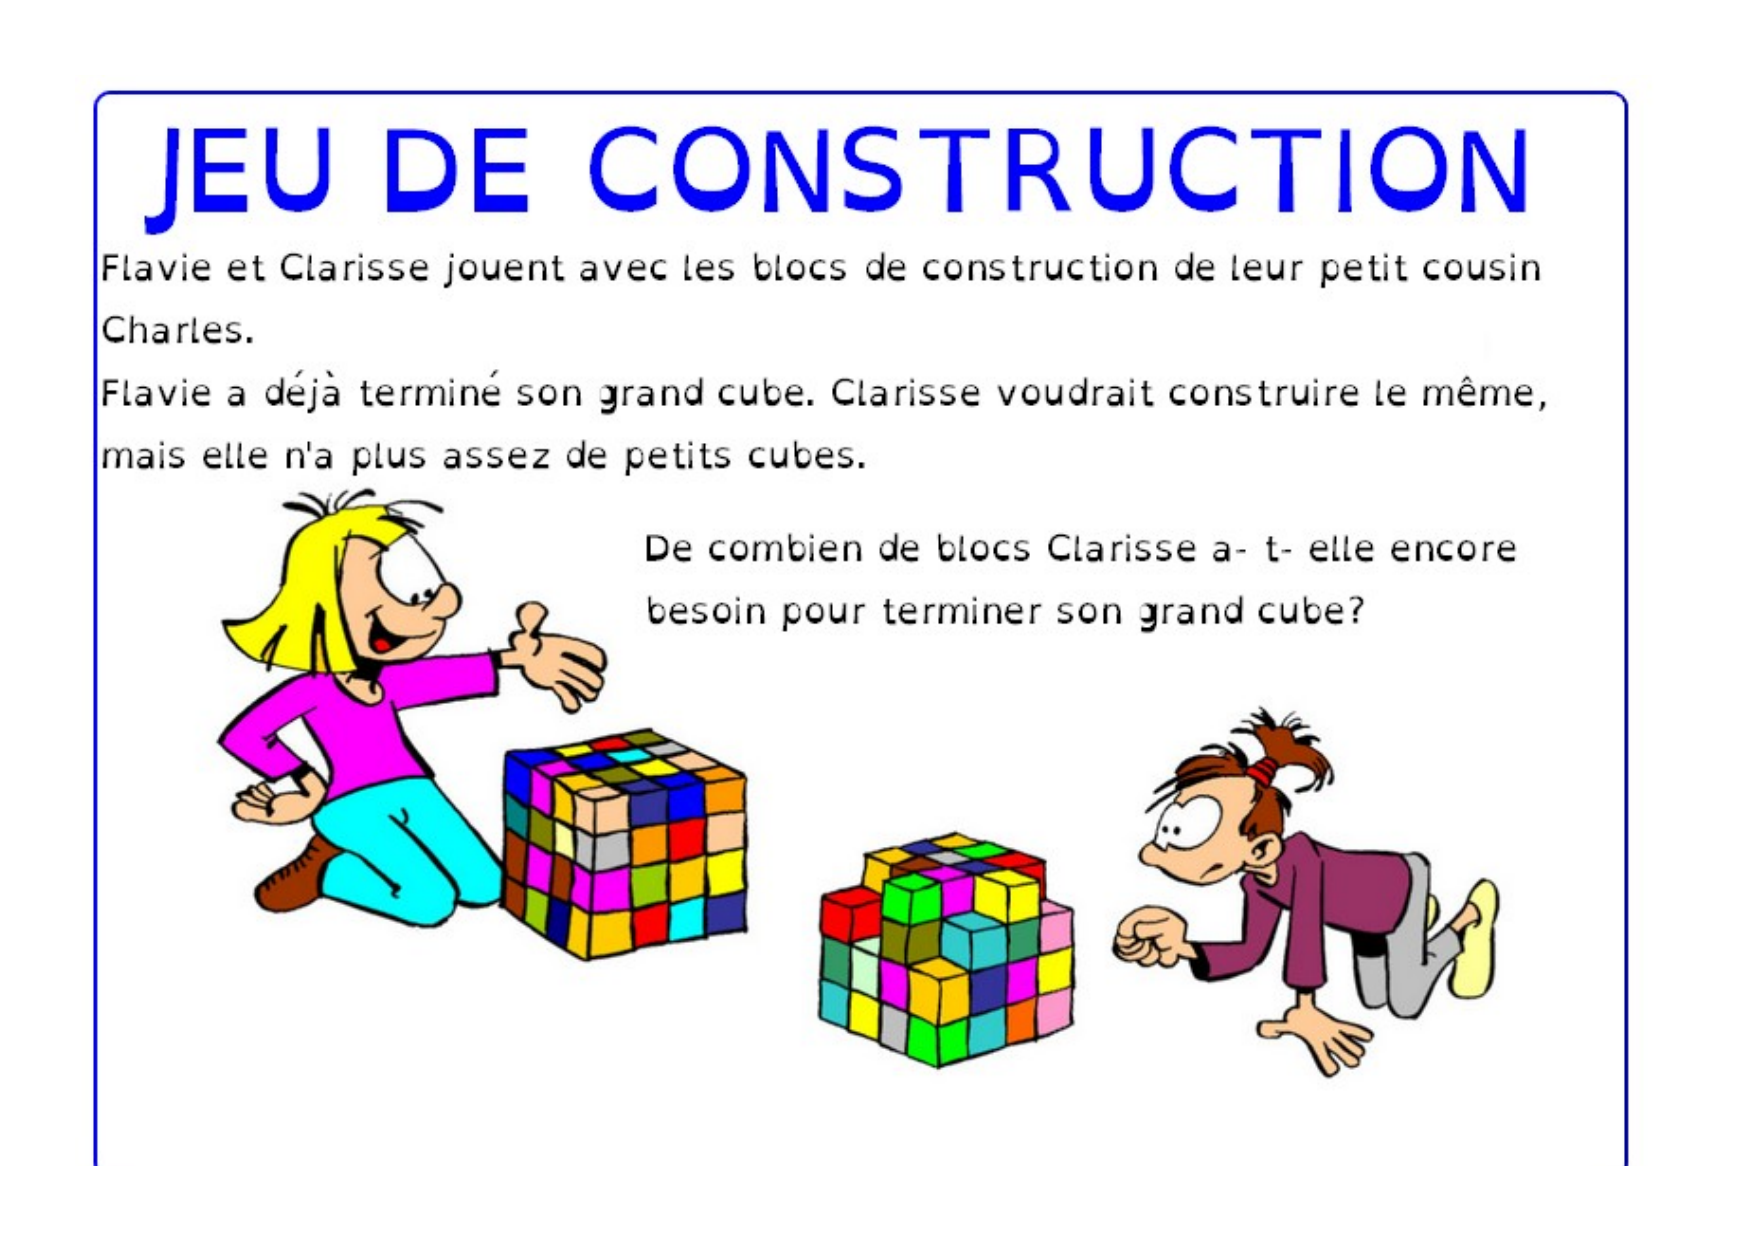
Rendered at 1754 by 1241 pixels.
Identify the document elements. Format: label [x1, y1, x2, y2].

picture [75, 75, 1659, 1166]
